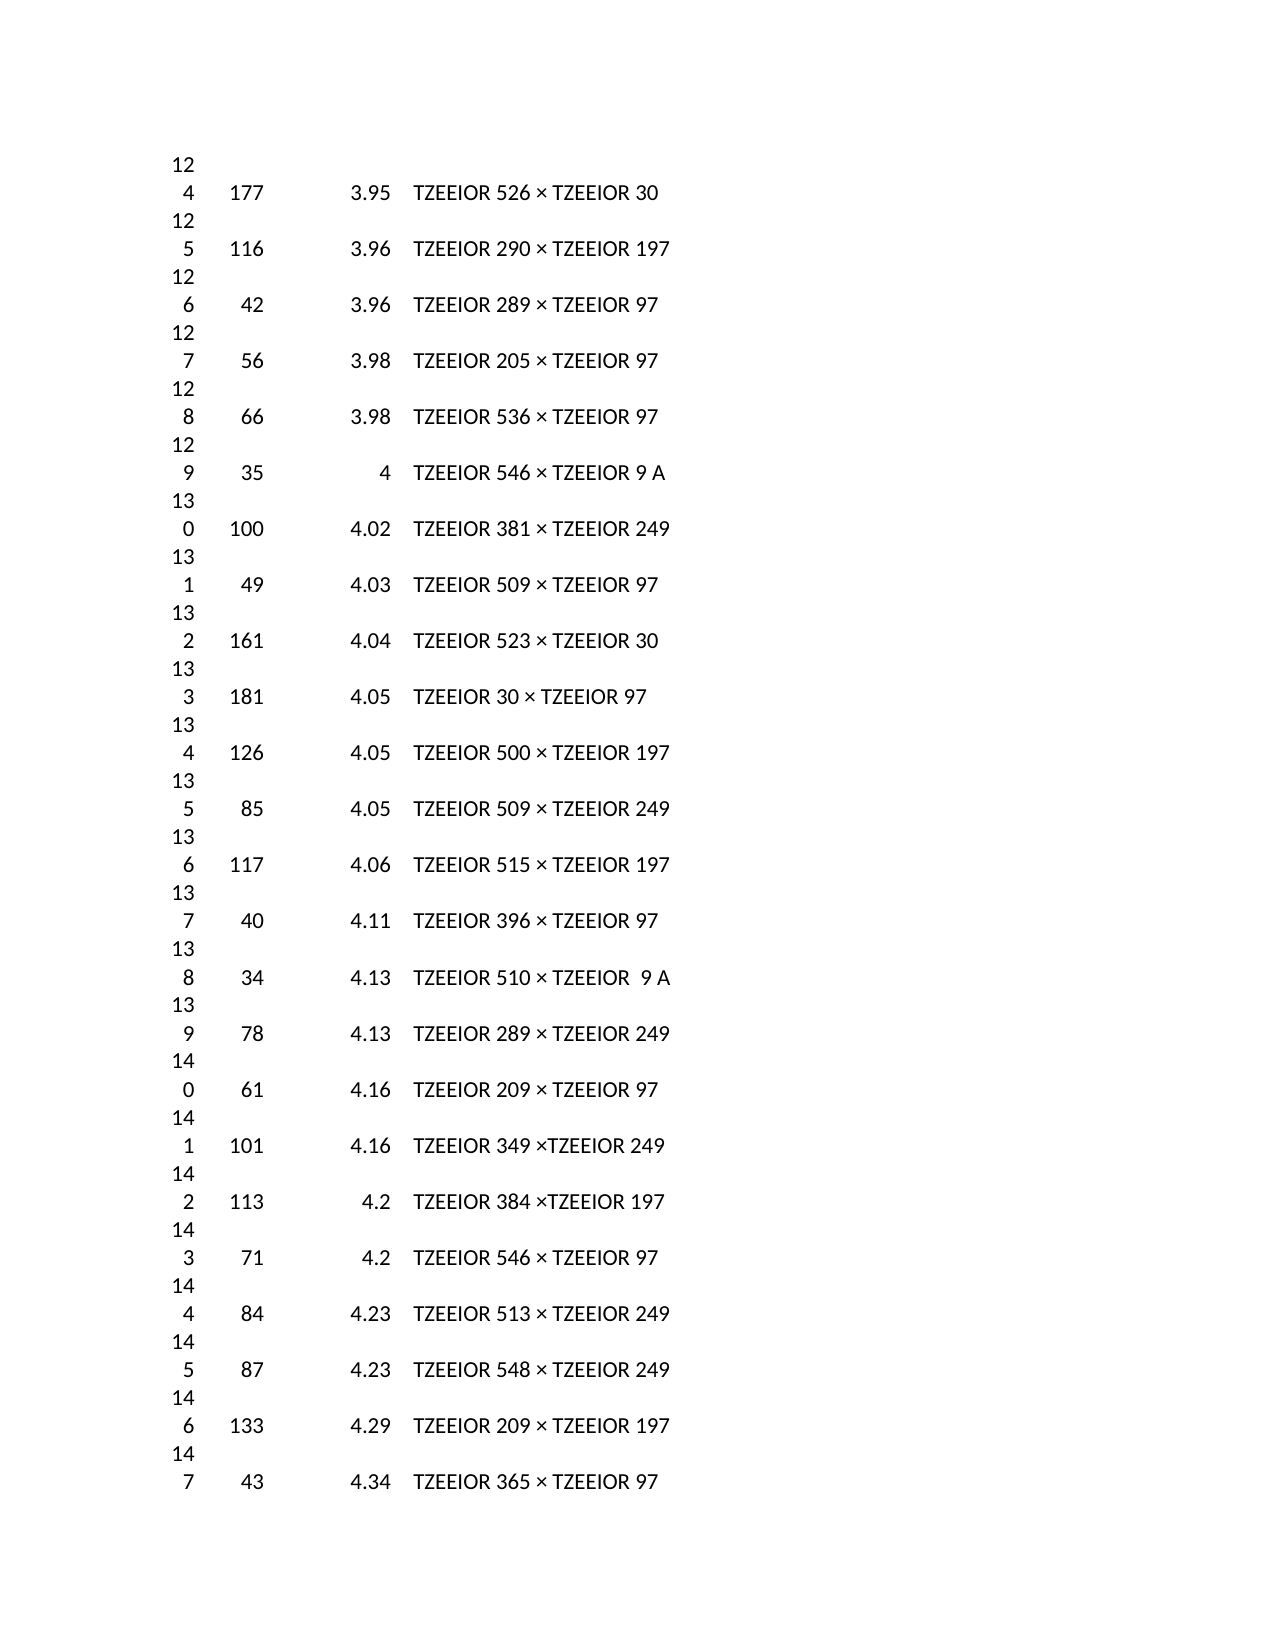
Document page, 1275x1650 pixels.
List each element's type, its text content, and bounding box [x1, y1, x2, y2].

table_cell 4.29 [275, 1383, 402, 1439]
table_cell TZEEIOR 209 × TZEEIOR 197 [402, 1383, 773, 1439]
table_cell 49 [206, 542, 275, 598]
table_cell 101 [206, 1103, 275, 1159]
table_cell TZEEIOR 509 × TZEEIOR 249 [402, 766, 773, 822]
table_cell TZEEIOR 396 × TZEEIOR 97 [402, 879, 773, 934]
table_cell 42 [206, 262, 275, 318]
table_cell 3.96 [275, 206, 402, 262]
table_cell TZEEIOR 546 × TZEEIOR 97 [402, 1215, 773, 1271]
table_cell 4.2 [275, 1159, 402, 1215]
table_cell 143 [150, 1215, 206, 1271]
table_cell 4.11 [275, 879, 402, 934]
table_cell 129 [150, 430, 206, 486]
table_cell 161 [206, 598, 275, 654]
table_cell 130 [150, 486, 206, 542]
table_cell 113 [206, 1159, 275, 1215]
table_cell TZEEIOR 509 × TZEEIOR 97 [402, 542, 773, 598]
table_cell TZEEIOR 548 × TZEEIOR 249 [402, 1327, 773, 1383]
table_cell 131 [150, 542, 206, 598]
table_cell 34 [206, 935, 275, 991]
table_cell 85 [206, 766, 275, 822]
table_cell 4.2 [275, 1215, 402, 1271]
table_cell 177 [206, 150, 275, 206]
table_cell 146 [150, 1383, 206, 1439]
table_cell TZEEIOR 526 × TZEEIOR 30 [402, 150, 773, 206]
table_cell TZEEIOR 365 × TZEEIOR 97 [402, 1439, 773, 1495]
table_cell 135 [150, 766, 206, 822]
table_cell 144 [150, 1271, 206, 1327]
table_cell 3.96 [275, 262, 402, 318]
table_cell TZEEIOR 349 ×TZEEIOR 249 [402, 1103, 773, 1159]
table_cell 134 [150, 710, 206, 766]
table_cell 66 [206, 374, 275, 430]
table_cell 84 [206, 1271, 275, 1327]
table_cell 126 [150, 262, 206, 318]
table_cell TZEEIOR 205 × TZEEIOR 97 [402, 318, 773, 374]
table_cell TZEEIOR 30 × TZEEIOR 97 [402, 654, 773, 710]
table_cell 147 [150, 1439, 206, 1495]
table_cell 136 [150, 823, 206, 878]
table_cell 125 [150, 206, 206, 262]
table_cell TZEEIOR 500 × TZEEIOR 197 [402, 710, 773, 766]
table_cell 124 [150, 150, 206, 206]
table_cell 133 [206, 1383, 275, 1439]
table_cell 117 [206, 823, 275, 878]
table_cell 4.04 [275, 598, 402, 654]
table_cell 4.23 [275, 1327, 402, 1383]
table_cell 56 [206, 318, 275, 374]
table_cell 40 [206, 879, 275, 934]
table_cell TZEEIOR 209 × TZEEIOR 97 [402, 1047, 773, 1103]
table_cell 137 [150, 879, 206, 934]
table_cell 4.13 [275, 935, 402, 991]
table_cell 4.03 [275, 542, 402, 598]
table_cell 4.05 [275, 654, 402, 710]
table_cell TZEEIOR 381 × TZEEIOR 249 [402, 486, 773, 542]
table_cell 4.06 [275, 823, 402, 878]
table_cell 141 [150, 1103, 206, 1159]
table_cell 4.13 [275, 991, 402, 1047]
table_cell 3.98 [275, 374, 402, 430]
table_cell 4.34 [275, 1439, 402, 1495]
table_cell 71 [206, 1215, 275, 1271]
table_cell 4.16 [275, 1103, 402, 1159]
table_cell 43 [206, 1439, 275, 1495]
table_cell 126 [206, 710, 275, 766]
table_cell TZEEIOR 513 × TZEEIOR 249 [402, 1271, 773, 1327]
table_cell TZEEIOR 290 × TZEEIOR 197 [402, 206, 773, 262]
table_cell 4 [275, 430, 402, 486]
table_cell 139 [150, 991, 206, 1047]
table_cell 100 [206, 486, 275, 542]
table_cell 4.02 [275, 486, 402, 542]
table_cell 4.16 [275, 1047, 402, 1103]
table_cell 78 [206, 991, 275, 1047]
table_cell 87 [206, 1327, 275, 1383]
table_cell 127 [150, 318, 206, 374]
table_cell 4.23 [275, 1271, 402, 1327]
table_cell 181 [206, 654, 275, 710]
table_cell TZEEIOR 289 × TZEEIOR 249 [402, 991, 773, 1047]
table_cell 132 [150, 598, 206, 654]
table_cell 3.95 [275, 150, 402, 206]
table_cell 35 [206, 430, 275, 486]
table_cell 4.05 [275, 766, 402, 822]
table_cell 133 [150, 654, 206, 710]
table_cell 3.98 [275, 318, 402, 374]
table_cell 145 [150, 1327, 206, 1383]
table_cell TZEEIOR 515 × TZEEIOR 197 [402, 823, 773, 878]
table_cell TZEEIOR 384 ×TZEEIOR 197 [402, 1159, 773, 1215]
table_cell 140 [150, 1047, 206, 1103]
table_cell 138 [150, 935, 206, 991]
table_cell TZEEIOR 546 × TZEEIOR 9 A [402, 430, 773, 486]
table_cell 4.05 [275, 710, 402, 766]
table_cell TZEEIOR 510 × TZEEIOR 9 A [402, 935, 773, 991]
table_cell TZEEIOR 536 × TZEEIOR 97 [402, 374, 773, 430]
table_cell TZEEIOR 289 × TZEEIOR 97 [402, 262, 773, 318]
table_cell TZEEIOR 523 × TZEEIOR 30 [402, 598, 773, 654]
table_cell 142 [150, 1159, 206, 1215]
table_cell 116 [206, 206, 275, 262]
table_cell 128 [150, 374, 206, 430]
table_cell 61 [206, 1047, 275, 1103]
